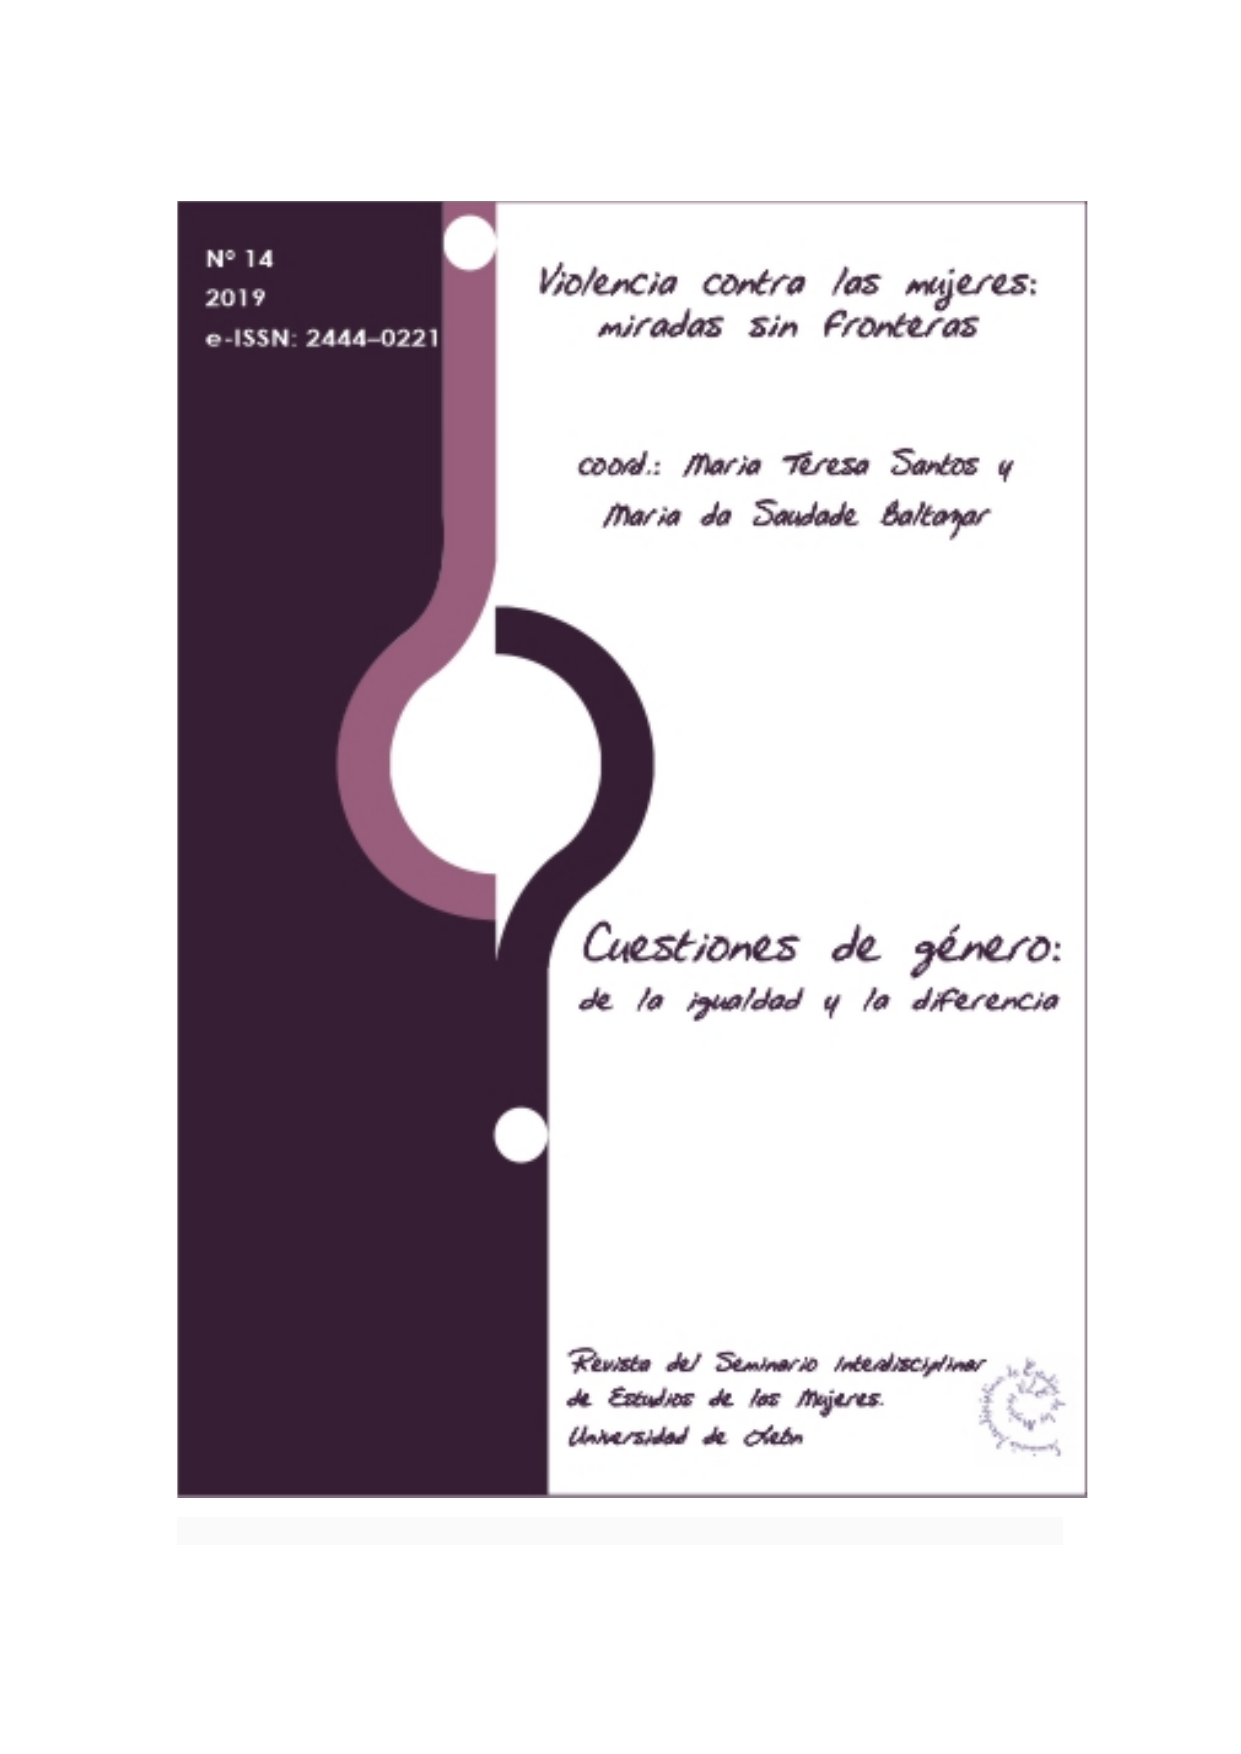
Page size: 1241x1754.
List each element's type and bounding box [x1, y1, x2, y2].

picture [177, 201, 1088, 1498]
